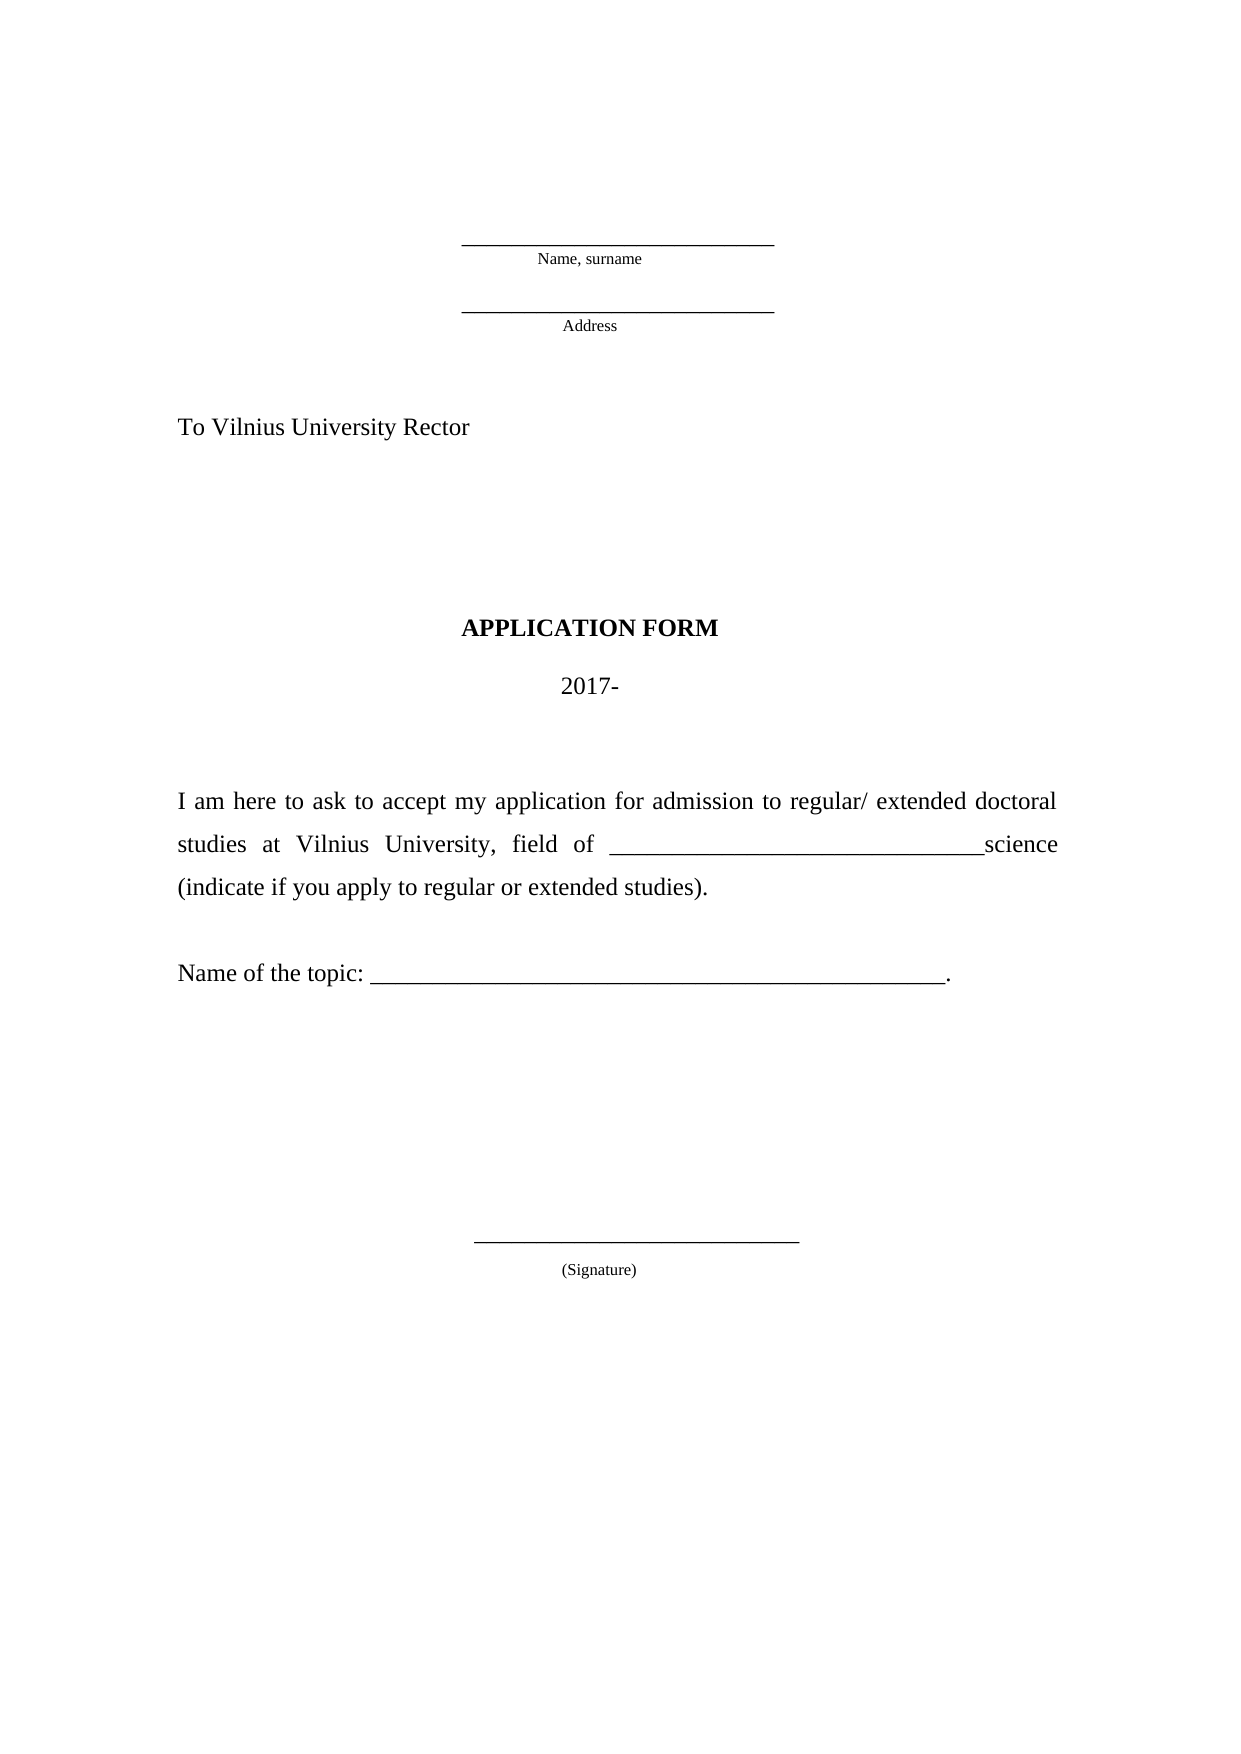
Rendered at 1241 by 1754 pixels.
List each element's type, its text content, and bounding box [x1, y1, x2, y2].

text APPLICATION FORM [177, 584, 1002, 642]
text 2017- [177, 671, 1002, 699]
text Name of the topic: ______________________________________________. [177, 958, 1058, 987]
text Address [177, 316, 1002, 335]
text __________________________ [215, 1217, 1058, 1246]
text Name, surname [177, 249, 1002, 268]
text (Signature) [215, 1260, 983, 1279]
text _________________________ [177, 287, 1058, 316]
text To Vilnius University Rector [177, 412, 1002, 441]
text _________________________ [177, 220, 1058, 249]
text I am here to ask to accept my application for admission to regular/ extended doctoral studies at Vilnius University, field of ______________________________science (indicate if you apply to regular or extended studies). [177, 786, 1058, 901]
